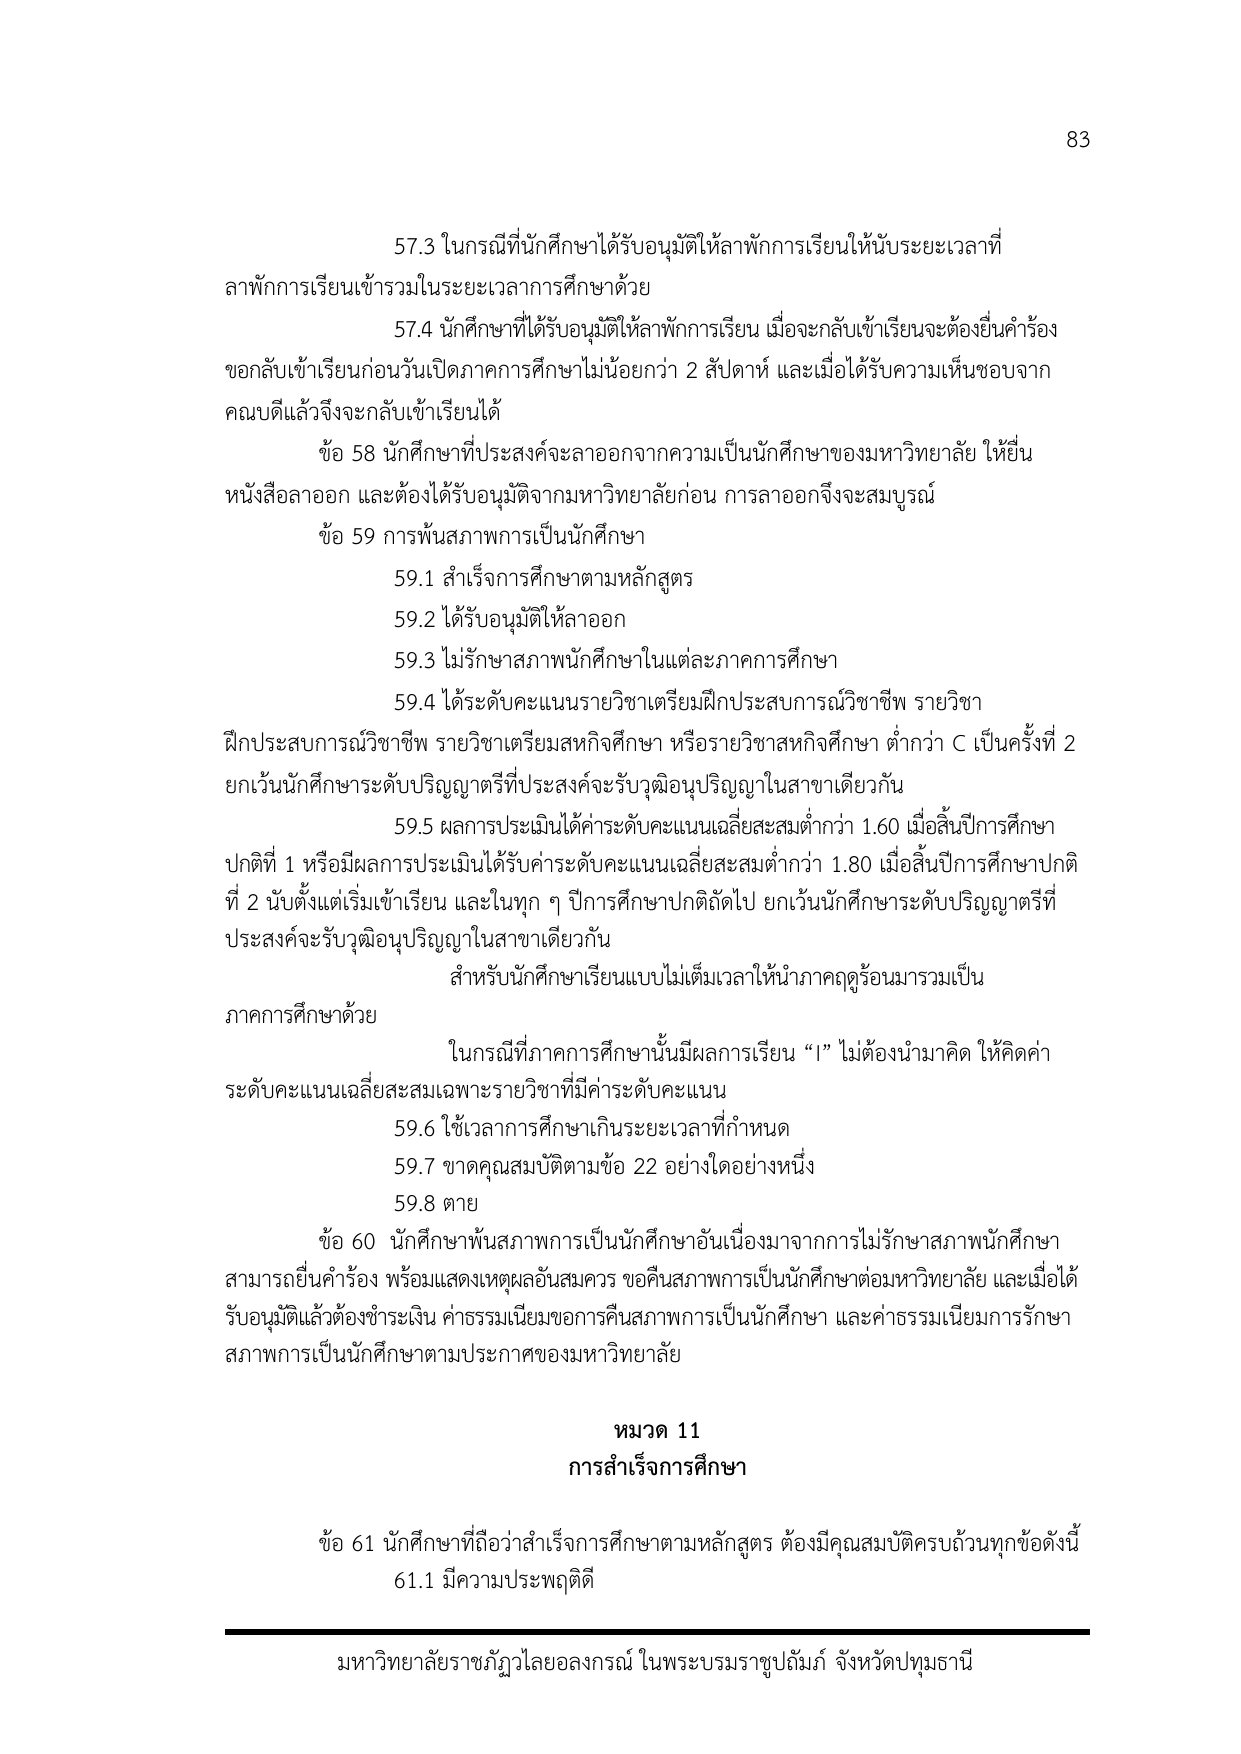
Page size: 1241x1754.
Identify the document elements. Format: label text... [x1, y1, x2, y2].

text 61.1 มีความประพฤติดี [225, 1559, 1090, 1597]
text 59.6 ใช้เวลาการศึกษาเกินระยะเวลาที่กำหนด [225, 1107, 1090, 1145]
text 59.8 ตาย [225, 1182, 1090, 1220]
text 59.5 ผลการประเมินได้ค่าระดับคะแนนเฉลี่ยสะสมต่ำกว่า 1.60 เมื่อสิ้นปีการศึกษาปกติที่ 1 หรือมีผลการประเมินได้รับค่าระดับคะแนนเฉลี่ยสะสมต่ำกว่า 1.80 เมื่อสิ้นปีการศึกษาปกติที่ 2 นับตั้งแต่เริ่มเข้าเรียน และในทุก ๆ ปีการศึกษาปกติถัดไป ยกเว้นนักศึกษาระดับปริญญาตรีที่ประสงค์จะรับวุฒิอนุปริญญาในสาขาเดียวกัน [225, 805, 1090, 956]
text 59.7 ขาดคุณสมบัติตามข้อ 22 อย่างใดอย่างหนึ่ง [225, 1145, 1090, 1182]
text ข้อ 58 นักศึกษาที่ประสงค์จะลาออกจากความเป็นนักศึกษาของมหาวิทยาลัย ให้ยื่นหนังสือลาออก และต้องได้รับอนุมัติจากมหาวิทยาลัยก่อน การลาออกจึงจะสมบูรณ์ [225, 432, 1090, 511]
text 59.4 ได้ระดับคะแนนรายวิชาเตรียมฝึกประสบการณ์วิชาชีพ รายวิชา ฝึกประสบการณ์วิชาชีพ รายวิชาเตรียมสหกิจศึกษา หรือรายวิชาสหกิจศึกษา ต่ำกว่า C เป็นครั้งที่ 2 ยกเว้นนักศึกษาระดับปริญญาตรีที่ประสงค์จะรับวุฒิอนุปริญญาในสาขาเดียวกัน [225, 681, 1090, 802]
text 57.4 นักศึกษาที่ได้รับอนุมัติให้ลาพักการเรียน เมื่อจะกลับเข้าเรียนจะต้องยื่นคำร้องขอกลับเข้าเรียนก่อนวันเปิดภาคการศึกษาไม่น้อยกว่า 2 สัปดาห์ และเมื่อได้รับความเห็นชอบจากคณบดีแล้วจึงจะกลับเข้าเรียนได้ [225, 308, 1090, 428]
text ข้อ 60 นักศึกษาพ้นสภาพการเป็นนักศึกษาอันเนื่องมาจากการไม่รักษาสภาพนักศึกษาสามารถยื่นคำร้อง พร้อมแสดงเหตุผลอันสมควร ขอคืนสภาพการเป็นนักศึกษาต่อมหาวิทยาลัย และเมื่อได้รับอนุมัติแล้วต้องชำระเงิน ค่าธรรมเนียมขอการคืนสภาพการเป็นนักศึกษา และค่าธรรมเนียมการรักษาสภาพการเป็นนักศึกษาตามประกาศของมหาวิทยาลัย [225, 1220, 1090, 1371]
text การสำเร็จการศึกษา [225, 1446, 1090, 1484]
text ข้อ 59 การพ้นสภาพการเป็นนักศึกษา [225, 515, 1090, 553]
text 59.1 สำเร็จการศึกษาตามหลักสูตร [225, 557, 1090, 594]
text ข้อ 61 นักศึกษาที่ถือว่าสำเร็จการศึกษาตามหลักสูตร ต้องมีคุณสมบัติครบถ้วนทุกข้อดังนี้ [225, 1522, 1090, 1559]
text ในกรณีที่ภาคการศึกษานั้นมีผลการเรียน “I” ไม่ต้องนำมาคิด ให้คิดค่าระดับคะแนนเฉลี่ยสะสมเฉพาะรายวิชาที่มีค่าระดับคะแนน [225, 1032, 1090, 1107]
text หมวด 11 [225, 1409, 1090, 1446]
text สำหรับนักศึกษาเรียนแบบไม่เต็มเวลาให้นำภาคฤดูร้อนมารวมเป็น ภาคการศึกษาด้วย [225, 956, 1090, 1032]
text 59.3 ไม่รักษาสภาพนักศึกษาในแต่ละภาคการศึกษา [225, 639, 1090, 677]
text 57.3 ในกรณีที่นักศึกษาได้รับอนุมัติให้ลาพักการเรียนให้นับระยะเวลาที่ ลาพักการเรียนเข้ารวมในระยะเวลาการศึกษาด้วย [225, 225, 1090, 304]
text 59.2 ได้รับอนุมัติให้ลาออก [225, 598, 1090, 636]
